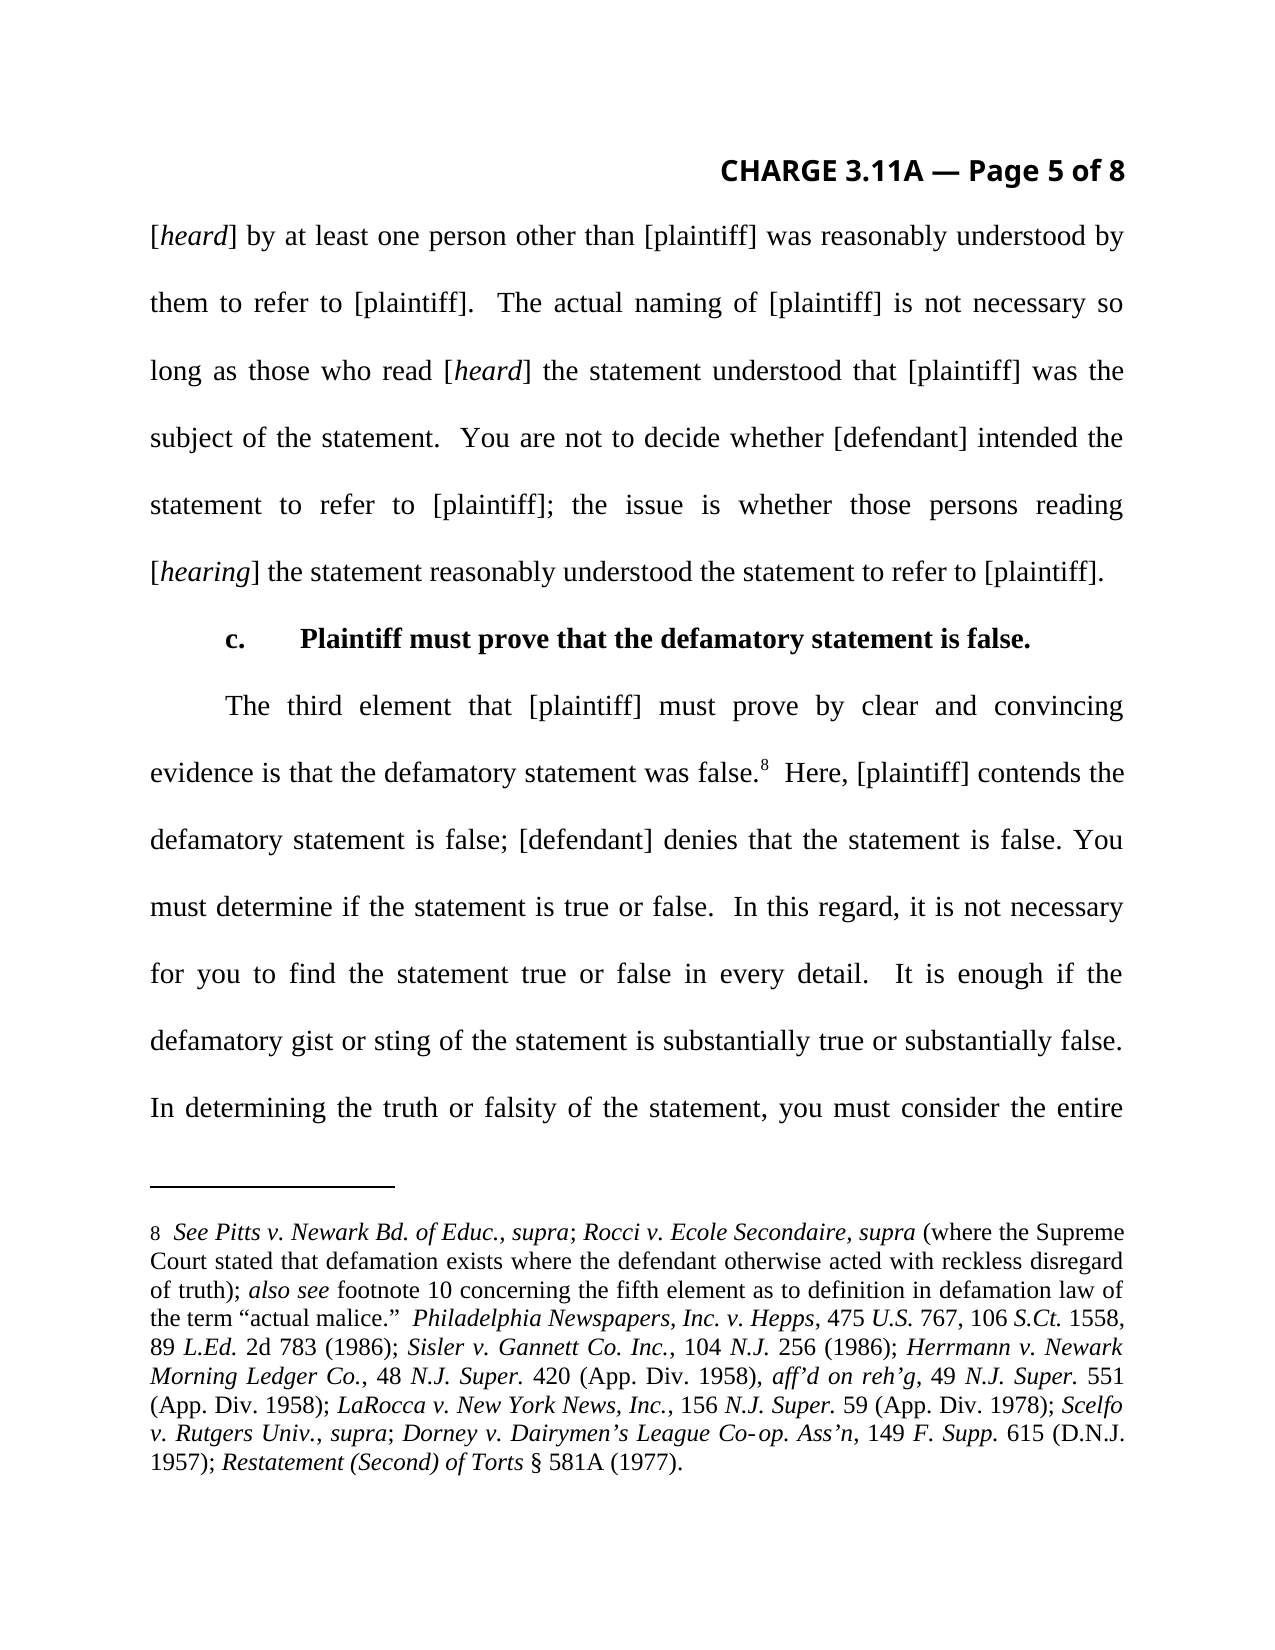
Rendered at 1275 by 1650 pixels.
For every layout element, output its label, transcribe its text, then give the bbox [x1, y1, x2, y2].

text c. Plaintiff must prove that the defamatory statement is false. [225, 621, 1125, 654]
text The second element that plaintiff must prove by clear and convincing evidence is that the defamatory statement was read [heard] and understood by at least one other person to concern [plaintiff]. The defamatory statement read [heard] by at least one person other than [plaintiff] was reasonably understood by them to refer to [plaintiff]. The actual naming of [plaintiff] is not necessary so long as those who read [heard] the statement understood that [plaintiff] was the subject of the statement. You are not to decide whether [defendant] intended the statement to refer to [plaintiff]; the issue is whether those persons reading [hearing] the statement reasonably understood the statement to refer to [plaintiff]. [150, 218, 1125, 587]
text The third element that [plaintiff] must prove by clear and convincing evidence is that the defamatory statement was false. Here, [plaintiff] contends the defamatory statement is false; [defendant] denies that the statement is false. You must determine if the statement is true or false. In this regard, it is not necessary for you to find the statement true or false in every detail. It is enough if the defamatory gist or sting of the statement is substantially true or substantially false. In determining the truth or falsity of the statement, you must consider the entire context of the statement; words or phrases must not be isolated or taken out of context. [150, 688, 1125, 1124]
